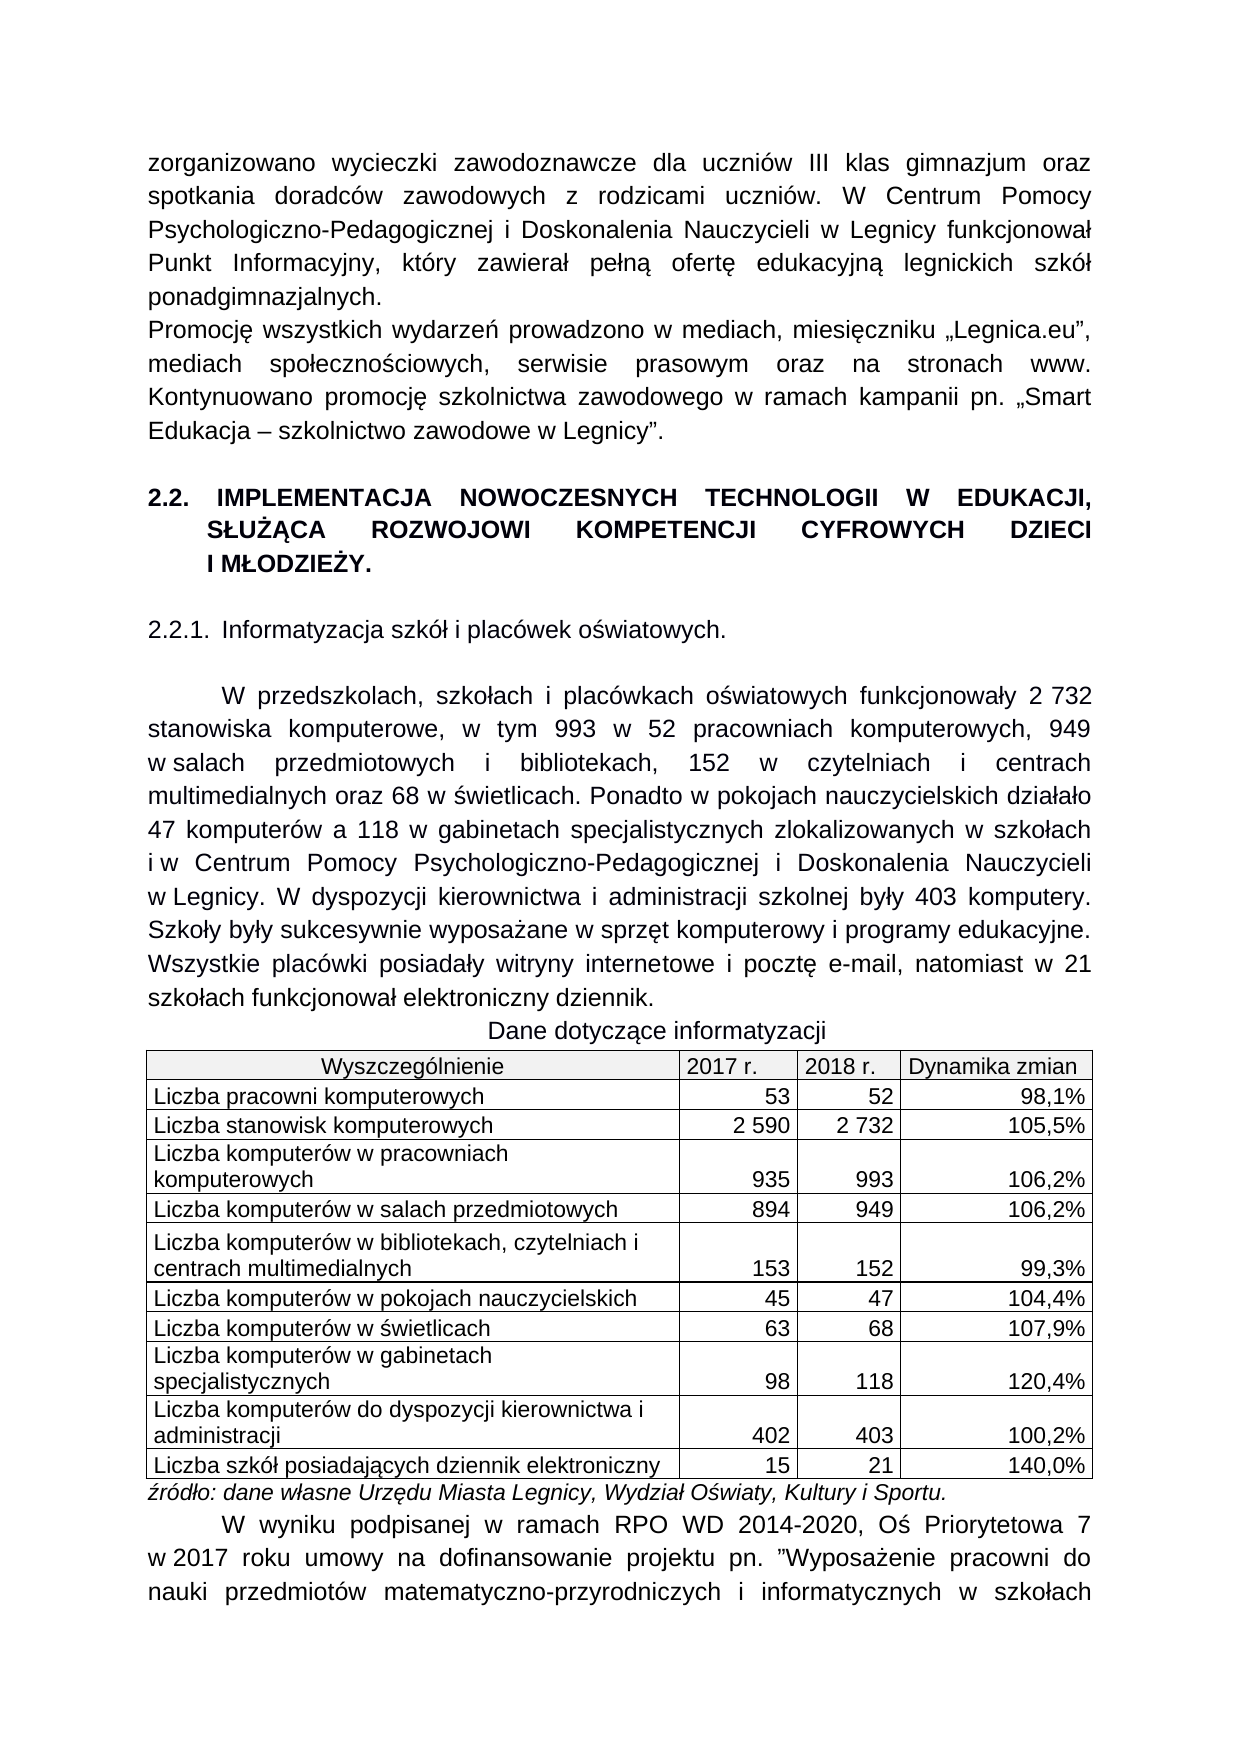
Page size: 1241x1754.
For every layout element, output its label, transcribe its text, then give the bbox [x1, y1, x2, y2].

table_cell 107,9% [901, 1312, 1092, 1341]
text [148, 1510, 1093, 1606]
table_cell 120,4% [901, 1342, 1092, 1394]
table_cell 2 590 [680, 1110, 797, 1139]
table_cell Liczba szkół posiadających dziennik elektroniczny [147, 1449, 679, 1478]
table_cell 21 [798, 1449, 900, 1478]
table_cell Liczba komputerów w bibliotekach, czytelniach i centrach multimedialnych [147, 1223, 679, 1281]
table_cell 949 [798, 1194, 900, 1222]
table_cell 68 [798, 1312, 900, 1341]
table_cell Liczba stanowisk komputerowych [147, 1110, 679, 1139]
table_header Wyszczególnienie [147, 1051, 679, 1079]
table_cell 105,5% [901, 1110, 1092, 1139]
table_cell 403 [798, 1396, 900, 1448]
table_cell 118 [798, 1342, 900, 1394]
table_cell Liczba komputerów w pokojach nauczycielskich [147, 1283, 679, 1311]
table_cell 106,2% [901, 1194, 1092, 1222]
table_cell 98 [680, 1342, 797, 1394]
table_cell 100,2% [901, 1396, 1092, 1448]
table_cell 104,4% [901, 1283, 1092, 1311]
text 2.2. IMPLEMENTACJA NOWOCZESNYCH TECHNOLOGII W EDUKACJI, SŁUŻĄCA ROZWOJOWI KOMPETENCJI CYFROWYCH DZIECI I MŁODZIEŻY. [148, 482, 1093, 577]
table_cell Liczba komputerów do dyspozycji kierownictwa i administracji [147, 1396, 679, 1448]
table_cell 53 [680, 1080, 797, 1109]
table_cell 98,1% [901, 1080, 1092, 1109]
table_cell 2 732 [798, 1110, 900, 1139]
table_cell 153 [680, 1223, 797, 1281]
table_cell Liczba komputerów w pracowniach komputerowych [147, 1140, 679, 1192]
table_cell 15 [680, 1449, 797, 1478]
table_cell 63 [680, 1312, 797, 1341]
table_cell Liczba komputerów w salach przedmiotowych [147, 1194, 679, 1222]
text Promocję wszystkich wydarzeń prowadzono w mediach, miesięczniku „Legnica.eu”, mediach społecznościowych, serwisie prasowym oraz na stronach www. Kontynuowano promocję szkolnictwa zawodowego w ramach kampanii pn. „Smart Edukacja – szkolnictwo zawodowe w Legnicy”. [148, 315, 1093, 445]
table_cell 106,2% [901, 1140, 1092, 1192]
table_cell 993 [798, 1140, 900, 1192]
table_header 2017 r. [680, 1051, 797, 1079]
table_cell Liczba komputerów w świetlicach [147, 1312, 679, 1341]
table_cell 52 [798, 1080, 900, 1109]
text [148, 148, 1093, 311]
table_cell 402 [680, 1396, 797, 1448]
table_cell 47 [798, 1283, 900, 1311]
table_cell 99,3% [901, 1223, 1092, 1281]
table_cell Liczba komputerów w gabinetach specjalistycznych [147, 1342, 679, 1394]
table_cell 140,0% [901, 1449, 1092, 1478]
table_cell Liczba pracowni komputerowych [147, 1080, 679, 1109]
text W przedszkolach, szkołach i placówkach oświatowych funkcjonowały 2 732 stanowiska komputerowe, w tym 993 w 52 pracowniach komputerowych, 949 w salach przedmiotowych i bibliotekach, 152 w czytelniach i centrach multimedialnych oraz 68 w świetlicach. Ponadto w pokojach nauczycielskich działało 47 komputerów a 118 w gabinetach specjalistycznych zlokalizowanych w szkołach i w Centrum Pomocy Psychologiczno-Pedagogicznej i Doskonalenia Nauczycieli w Legnicy. W dyspozycji kierownictwa i administracji szkolnej były 403 komputery. Szkoły były sukcesywnie wyposażane w sprzęt komputerowy i programy edukacyjne. Wszystkie placówki posiadały witryny internetowe i pocztę e-mail, natomiast w 21 szkołach funkcjonował elektroniczny dziennik. [148, 681, 1093, 1011]
table_header Dynamika zmian [901, 1051, 1092, 1079]
table_cell 45 [680, 1283, 797, 1311]
table_cell 894 [680, 1194, 797, 1222]
table_cell 152 [798, 1223, 900, 1281]
table_cell 935 [680, 1140, 797, 1192]
text 2.2.1. Informatyzacja szkół i placówek oświatowych. [148, 614, 1093, 643]
table_header 2018 r. [798, 1051, 900, 1079]
text Dane dotyczące informatyzacji [148, 1016, 1093, 1045]
text źródło: dane własne Urzędu Miasta Legnicy, Wydział Oświaty, Kultury i Sportu. [148, 1479, 1093, 1505]
